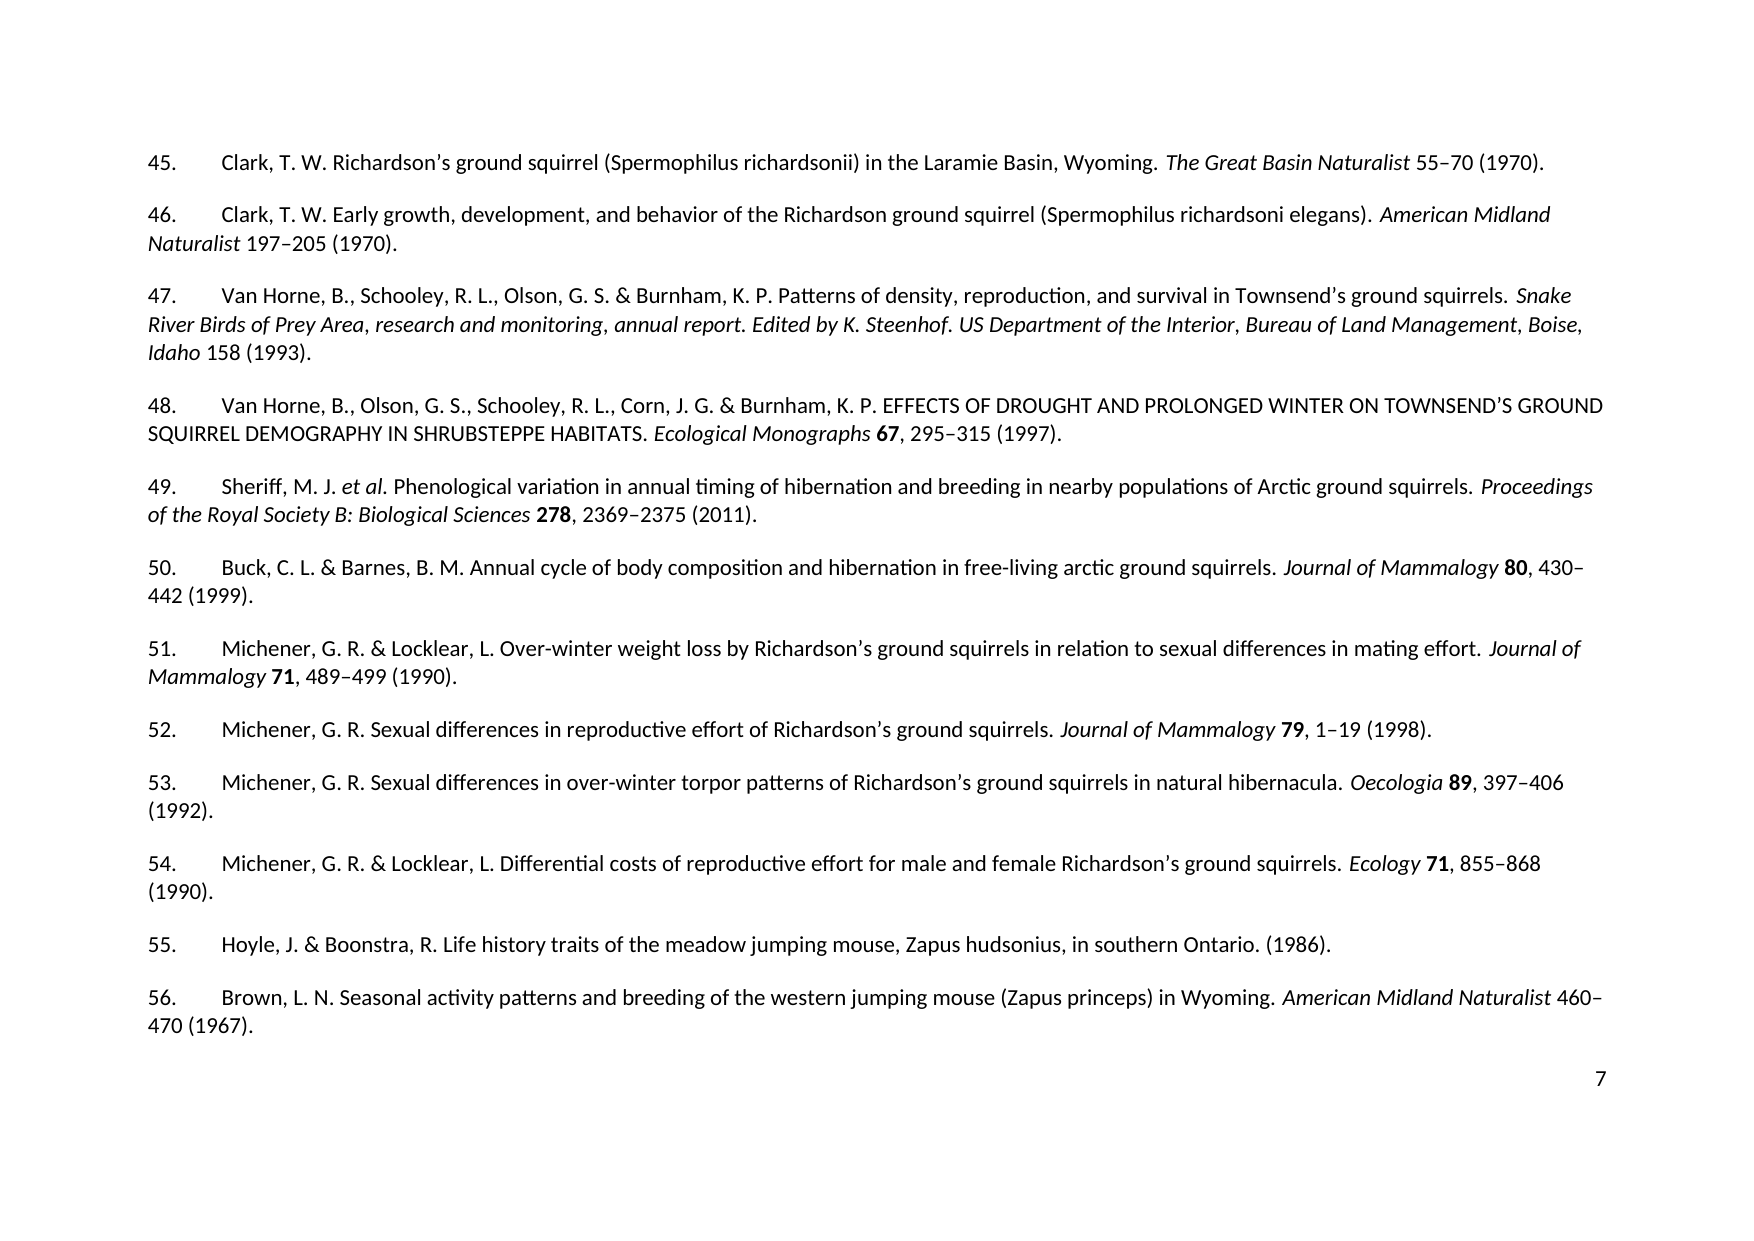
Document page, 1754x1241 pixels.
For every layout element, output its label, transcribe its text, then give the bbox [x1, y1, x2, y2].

text 47. Van Horne, B., Schooley, R. L., Olson, G. S. & Burnham, K. P. Patterns of density, reproduction, and survival in Townsend’s ground squirrels. Snake River Birds of Prey Area, research and monitoring, annual report. Edited by K. Steenhof. US Department of the Interior, Bureau of Land Management, Boise, Idaho 158 (1993). [148, 282, 1606, 366]
text 55. Hoyle, J. & Boonstra, R. Life history traits of the meadow jumping mouse, Zapus hudsonius, in southern Ontario. (1986). [148, 930, 1606, 958]
text 49. Sheriff, M. J. et al. Phenological variation in annual timing of hibernation and breeding in nearby populations of Arctic ground squirrels. Proceedings of the Royal Society B: Biological Sciences 278, 2369–2375 (2011). [148, 472, 1606, 528]
text 51. Michener, G. R. & Locklear, L. Over-winter weight loss by Richardson’s ground squirrels in relation to sexual differences in mating effort. Journal of Mammalogy 71, 489–499 (1990). [148, 634, 1606, 690]
text 48. Van Horne, B., Olson, G. S., Schooley, R. L., Corn, J. G. & Burnham, K. P. EFFECTS OF DROUGHT AND PROLONGED WINTER ON TOWNSEND’S GROUND SQUIRREL DEMOGRAPHY IN SHRUBSTEPPE HABITATS. Ecological Monographs 67, 295–315 (1997). [148, 391, 1606, 447]
text 52. Michener, G. R. Sexual differences in reproductive effort of Richardson’s ground squirrels. Journal of Mammalogy 79, 1–19 (1998). [148, 715, 1606, 743]
text 50. Buck, C. L. & Barnes, B. M. Annual cycle of body composition and hibernation in free-living arctic ground squirrels. Journal of Mammalogy 80, 430–442 (1999). [148, 553, 1606, 609]
text 54. Michener, G. R. & Locklear, L. Differential costs of reproductive effort for male and female Richardson’s ground squirrels. Ecology 71, 855–868 (1990). [148, 849, 1606, 905]
text 56. Brown, L. N. Seasonal activity patterns and breeding of the western jumping mouse (Zapus princeps) in Wyoming. American Midland Naturalist 460–470 (1967). [148, 983, 1606, 1039]
text 46. Clark, T. W. Early growth, development, and behavior of the Richardson ground squirrel (Spermophilus richardsoni elegans). American Midland Naturalist 197–205 (1970). [148, 201, 1606, 257]
text 53. Michener, G. R. Sexual differences in over-winter torpor patterns of Richardson’s ground squirrels in natural hibernacula. Oecologia 89, 397–406 (1992). [148, 768, 1606, 824]
text 45. Clark, T. W. Richardson’s ground squirrel (Spermophilus richardsonii) in the Laramie Basin, Wyoming. The Great Basin Naturalist 55–70 (1970). [148, 148, 1606, 176]
